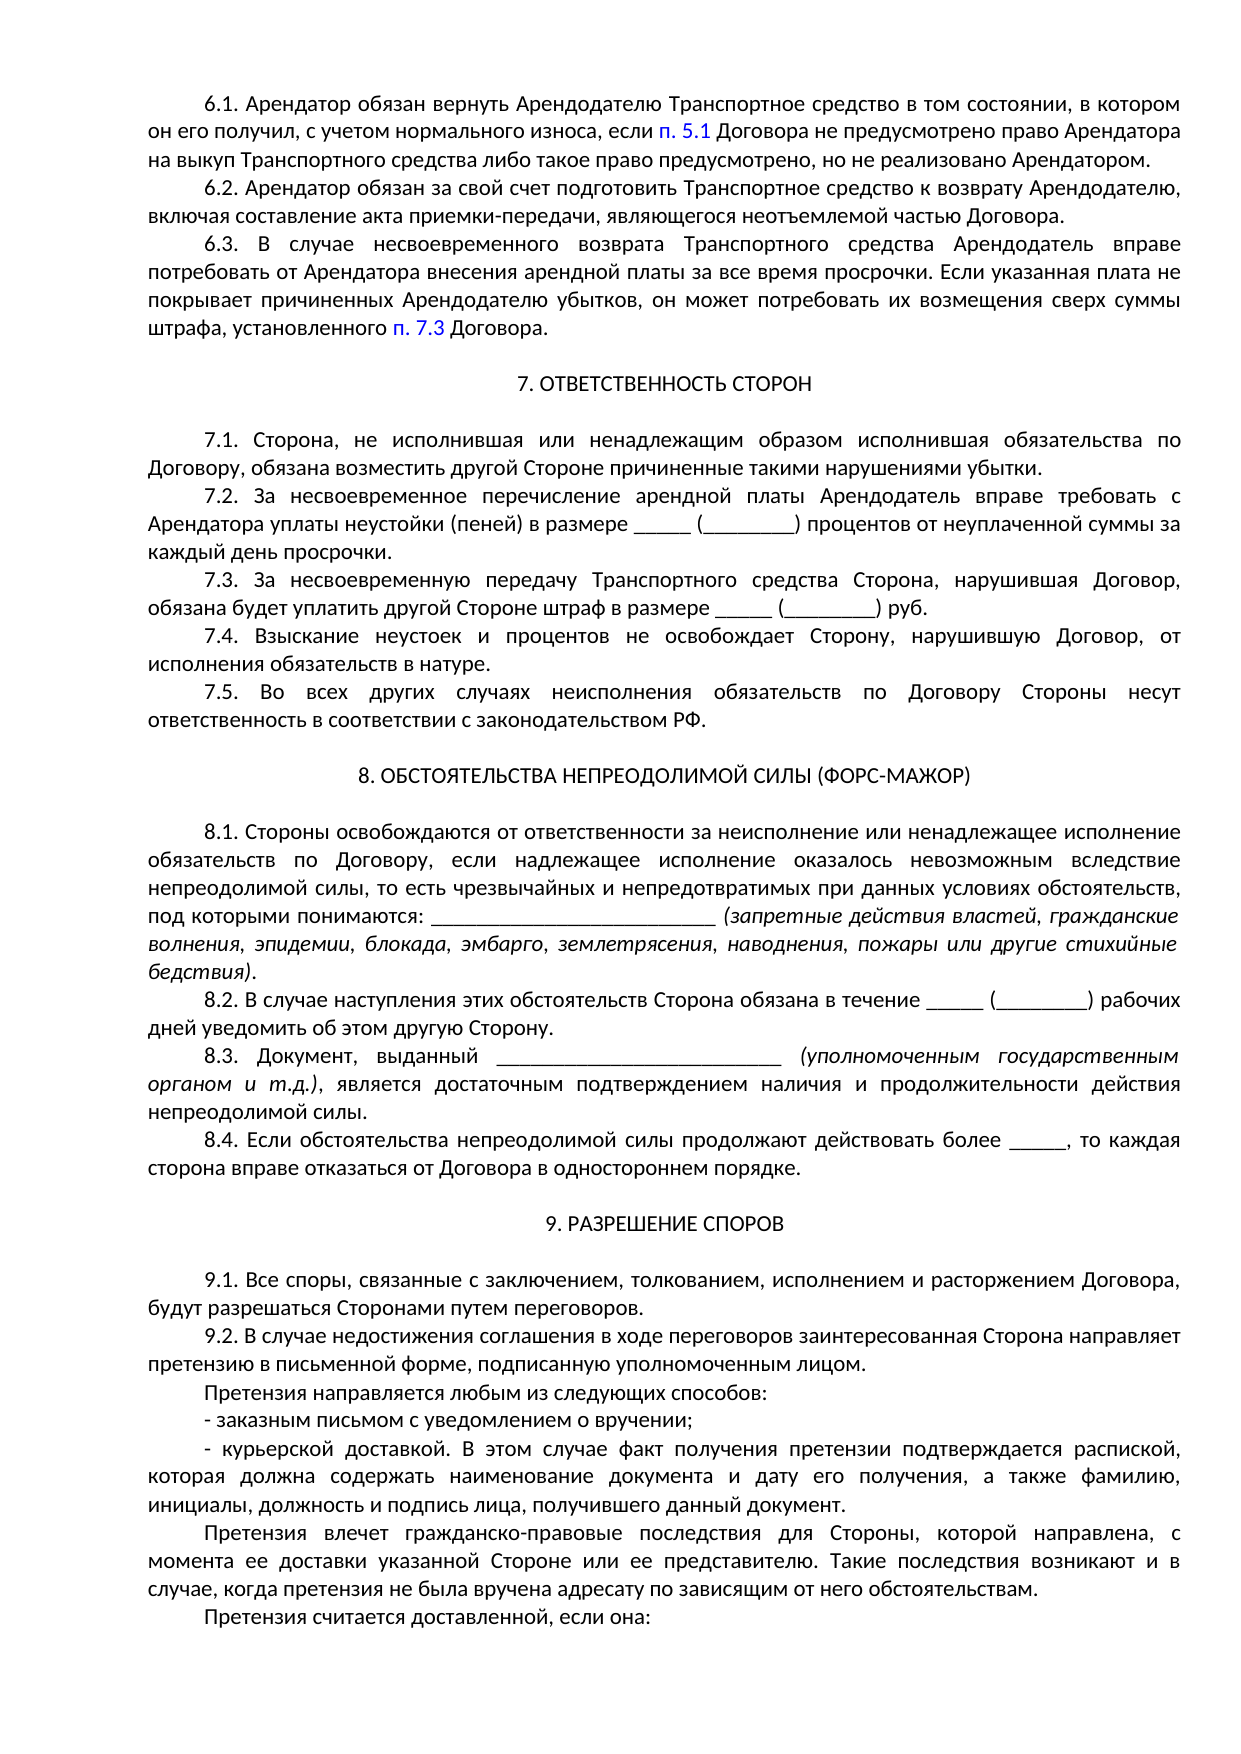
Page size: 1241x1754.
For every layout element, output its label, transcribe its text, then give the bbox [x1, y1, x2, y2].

text 8.2. В случае наступления этих обстоятельств Сторона обязана в течение _____ (________) рабочих дней уведомить об этом другую Сторону. [148, 985, 1181, 1041]
text 6.2. Арендатор обязан за свой счет подготовить Транспортное средство к возврату Арендодателю, включая составление акта приемки-передачи, являющегося неотъемлемой частью Договора. [148, 173, 1181, 229]
text 9.2. В случае недостижения соглашения в ходе переговоров заинтересованная Сторона направляет претензию в письменной форме, подписанную уполномоченным лицом. [148, 1322, 1181, 1378]
text Претензия направляется любым из следующих способов: [148, 1378, 1181, 1406]
text 8.4. Если обстоятельства непреодолимой силы продолжают действовать более _____, то каждая сторона вправе отказаться от Договора в одностороннем порядке. [148, 1125, 1181, 1181]
text 7.2. За несвоевременное перечисление арендной платы Арендодатель вправе требовать с Арендатора уплаты неустойки (пеней) в размере _____ (________) процентов от неуплаченной суммы за каждый день просрочки. [148, 481, 1181, 565]
text - заказным письмом с уведомлением о вручении; [148, 1406, 1181, 1434]
text 7. ОТВЕТСТВЕННОСТЬ СТОРОН [148, 369, 1181, 397]
text 7.4. Взыскание неустоек и процентов не освобождает Сторону, нарушившую Договор, от исполнения обязательств в натуре. [148, 621, 1181, 677]
text 6.1. Арендатор обязан вернуть Арендодателю Транспортное средство в том состоянии, в котором он его получил, с учетом нормального износа, если п. 5.1 Договора не предусмотрено право Арендатора на выкуп Транспортного средства либо такое право предусмотрено, но не реализовано Арендатором. [148, 89, 1181, 173]
text 9. РАЗРЕШЕНИЕ СПОРОВ [148, 1209, 1181, 1237]
text Претензия влечет гражданско-правовые последствия для Стороны, которой направлена, с момента ее доставки указанной Стороне или ее представителю. Такие последствия возникают и в случае, когда претензия не была вручена адресату по зависящим от него обстоятельствам. [148, 1518, 1181, 1602]
text 6.3. В случае несвоевременного возврата Транспортного средства Арендодатель вправе потребовать от Арендатора внесения арендной платы за все время просрочки. Если указанная плата не покрывает причиненных Арендодателю убытков, он может потребовать их возмещения сверх суммы штрафа, установленного п. 7.3 Договора. [148, 229, 1181, 341]
text 8. ОБСТОЯТЕЛЬСТВА НЕПРЕОДОЛИМОЙ СИЛЫ (ФОРС-МАЖОР) [148, 761, 1181, 789]
text 7.5. Во всех других случаях неисполнения обязательств по Договору Стороны несут ответственность в соответствии с законодательством РФ. [148, 677, 1181, 733]
text 7.3. За несвоевременную передачу Транспортного средства Сторона, нарушившая Договор, обязана будет уплатить другой Стороне штраф в размере _____ (________) руб. [148, 565, 1181, 621]
text 8.3. Документ, выданный _________________________ (уполномоченным государственным органом и т.д.), является достаточным подтверждением наличия и продолжительности действия непреодолимой силы. [148, 1041, 1181, 1125]
text 7.1. Сторона, не исполнившая или ненадлежащим образом исполнившая обязательства по Договору, обязана возместить другой Стороне причиненные такими нарушениями убытки. [148, 425, 1181, 481]
text Претензия считается доставленной, если она: [148, 1602, 1181, 1630]
text 8.1. Стороны освобождаются от ответственности за неисполнение или ненадлежащее исполнение обязательств по Договору, если надлежащее исполнение оказалось невозможным вследствие непреодолимой силы, то есть чрезвычайных и непредотвратимых при данных условиях обстоятельств, под которыми понимаются: _________________________ (запретные действия властей, гражданские волнения, эпидемии, блокада, эмбарго, землетрясения, наводнения, пожары или другие стихийные бедствия). [148, 817, 1181, 985]
text - курьерской доставкой. В этом случае факт получения претензии подтверждается распиской, которая должна содержать наименование документа и дату его получения, а также фамилию, инициалы, должность и подпись лица, получившего данный документ. [148, 1434, 1181, 1518]
text 9.1. Все споры, связанные с заключением, толкованием, исполнением и расторжением Договора, будут разрешаться Сторонами путем переговоров. [148, 1266, 1181, 1322]
